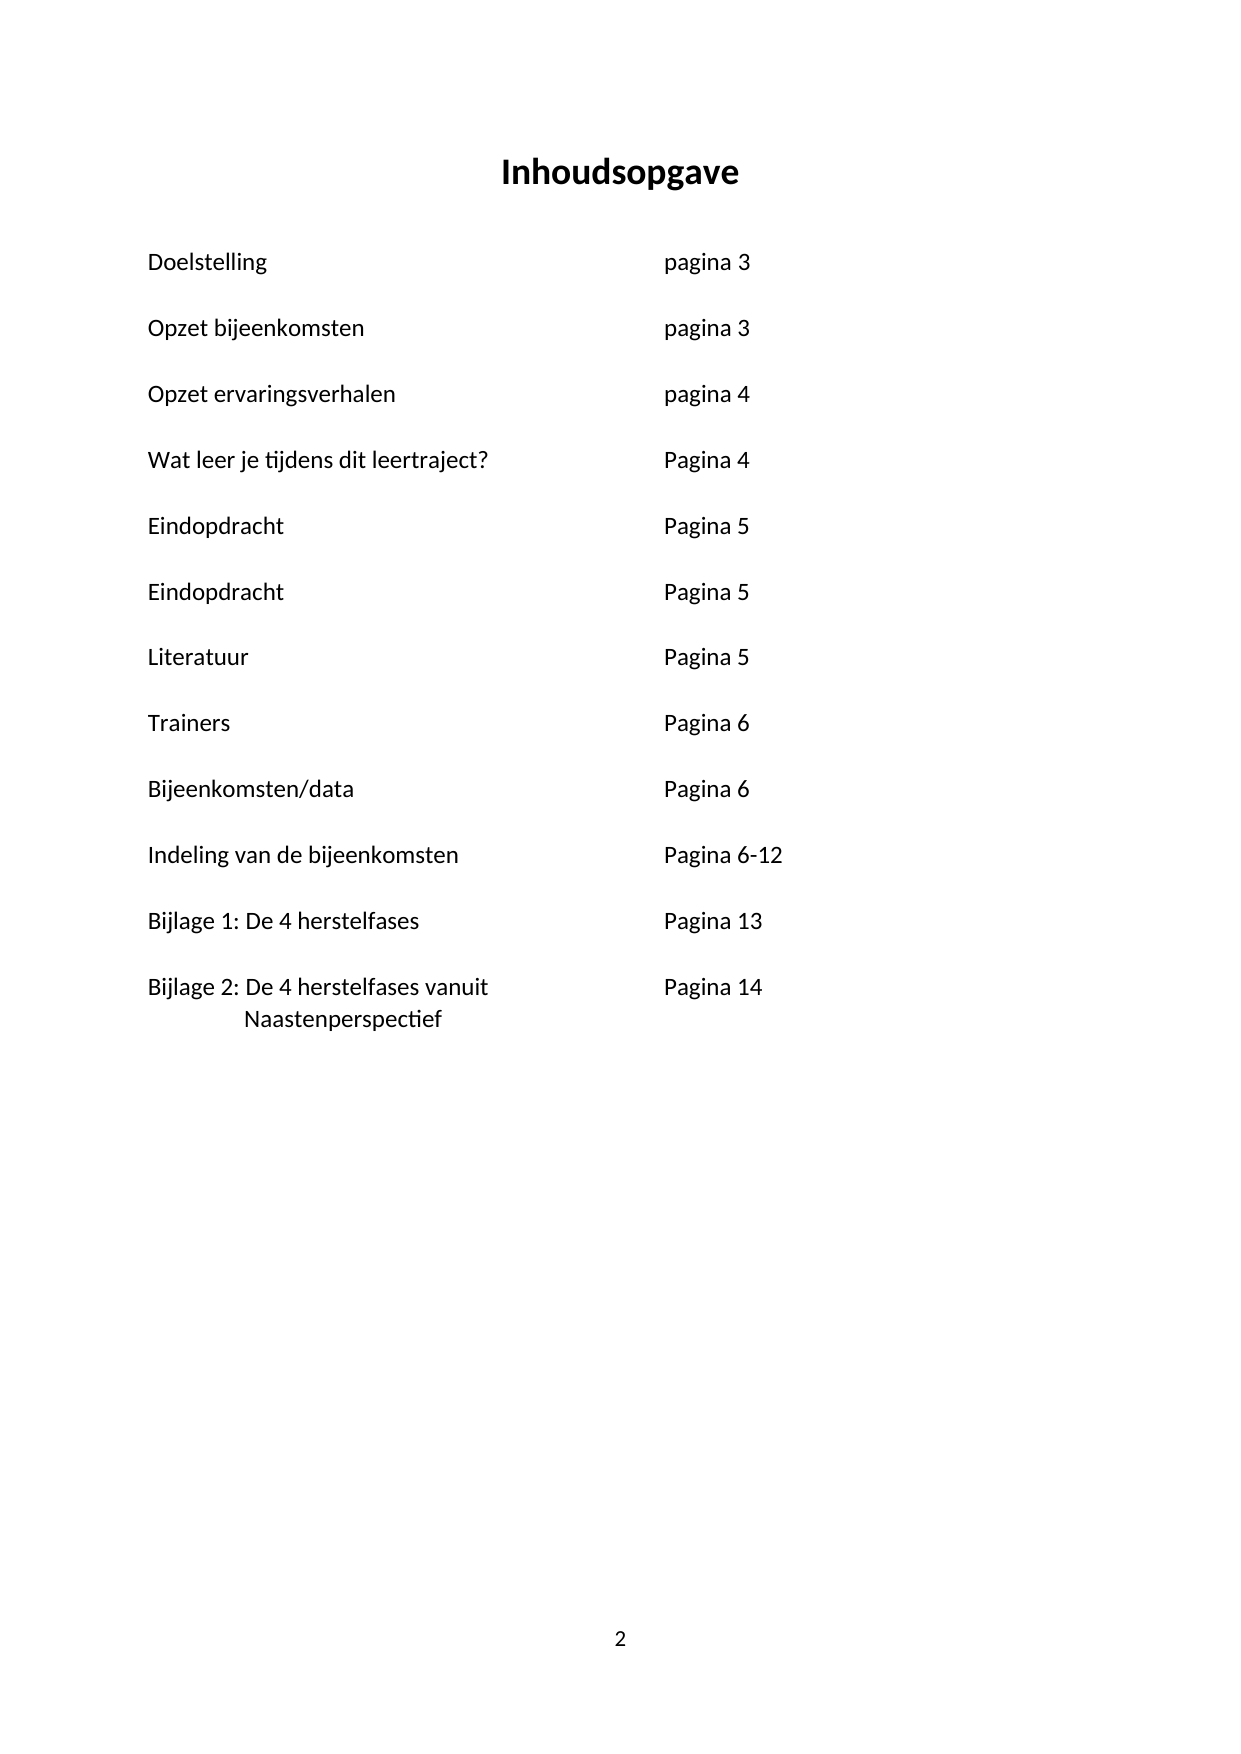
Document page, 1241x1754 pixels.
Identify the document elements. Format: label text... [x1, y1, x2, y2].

text Indeling van de bijeenkomsten Pagina 6-12 [148, 839, 1093, 869]
text Naastenperspectief [148, 1004, 1093, 1034]
text Bijlage 1: De 4 herstelfases Pagina 13 [148, 905, 1093, 935]
text Doelstelling pagina 3 [148, 247, 1093, 277]
text Eindopdracht Pagina 5 [148, 576, 1093, 606]
text Inhoudsopgave [148, 148, 1093, 193]
text Bijlage 2: De 4 herstelfases vanuit Pagina 14 [148, 971, 1093, 1001]
text Opzet bijeenkomsten pagina 3 [148, 312, 1093, 343]
text Literatuur Pagina 5 [148, 642, 1093, 672]
text Trainers Pagina 6 [148, 707, 1093, 738]
text Bijeenkomsten/data Pagina 6 [148, 773, 1093, 804]
text Eindopdracht Pagina 5 [148, 510, 1093, 540]
text Opzet ervaringsverhalen pagina 4 [148, 378, 1093, 409]
text Wat leer je tijdens dit leertraject? Pagina 4 [148, 444, 1093, 474]
